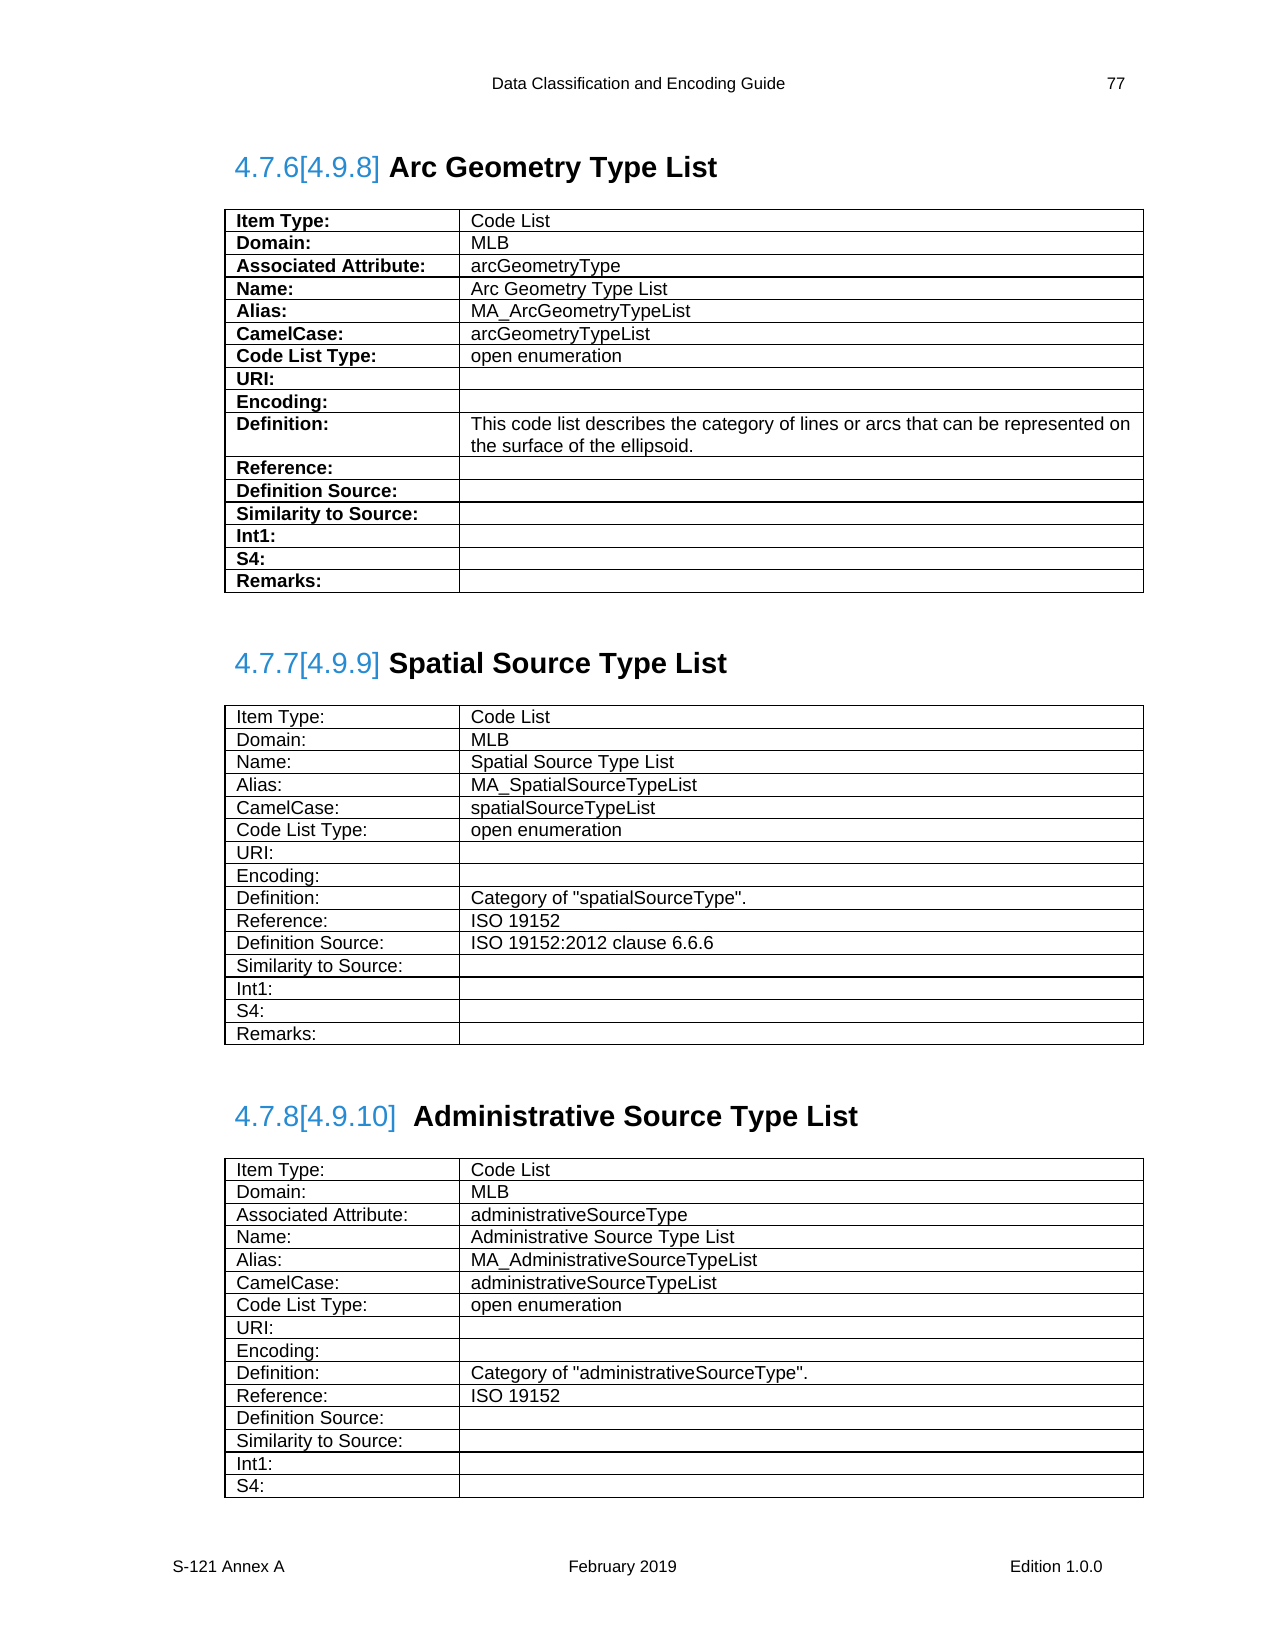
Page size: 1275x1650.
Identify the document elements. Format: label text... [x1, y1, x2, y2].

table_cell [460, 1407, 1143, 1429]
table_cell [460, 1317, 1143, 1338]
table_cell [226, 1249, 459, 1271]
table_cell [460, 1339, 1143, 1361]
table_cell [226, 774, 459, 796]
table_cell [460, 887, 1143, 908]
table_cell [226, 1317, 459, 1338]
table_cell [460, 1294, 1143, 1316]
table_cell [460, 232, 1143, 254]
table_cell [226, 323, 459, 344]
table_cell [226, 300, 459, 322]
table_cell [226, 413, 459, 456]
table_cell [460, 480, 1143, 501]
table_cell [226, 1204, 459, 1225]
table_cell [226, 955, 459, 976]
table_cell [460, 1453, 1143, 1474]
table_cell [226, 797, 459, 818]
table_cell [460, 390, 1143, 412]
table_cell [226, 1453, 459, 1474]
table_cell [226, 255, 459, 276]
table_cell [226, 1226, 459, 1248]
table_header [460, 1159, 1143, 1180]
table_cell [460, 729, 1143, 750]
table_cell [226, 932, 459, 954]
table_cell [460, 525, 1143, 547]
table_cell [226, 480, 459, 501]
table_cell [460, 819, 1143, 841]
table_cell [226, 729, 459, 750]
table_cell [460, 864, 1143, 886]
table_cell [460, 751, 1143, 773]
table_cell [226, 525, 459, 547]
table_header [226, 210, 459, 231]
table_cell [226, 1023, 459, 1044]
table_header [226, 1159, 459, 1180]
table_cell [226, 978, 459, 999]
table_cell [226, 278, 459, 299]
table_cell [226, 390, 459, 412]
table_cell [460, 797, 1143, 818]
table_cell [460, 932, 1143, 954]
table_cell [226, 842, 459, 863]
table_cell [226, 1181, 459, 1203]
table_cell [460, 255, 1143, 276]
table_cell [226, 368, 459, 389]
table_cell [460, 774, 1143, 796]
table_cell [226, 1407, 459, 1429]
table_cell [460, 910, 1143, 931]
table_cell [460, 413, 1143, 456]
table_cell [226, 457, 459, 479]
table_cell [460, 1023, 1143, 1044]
subtitle Spatial Source Type List [234, 647, 1125, 680]
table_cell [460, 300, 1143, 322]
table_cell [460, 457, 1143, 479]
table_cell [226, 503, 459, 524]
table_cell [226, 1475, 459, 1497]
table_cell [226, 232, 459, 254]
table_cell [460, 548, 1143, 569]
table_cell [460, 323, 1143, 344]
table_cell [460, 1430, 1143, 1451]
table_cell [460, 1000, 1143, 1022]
subtitle Administrative Source Type List [234, 1099, 1125, 1132]
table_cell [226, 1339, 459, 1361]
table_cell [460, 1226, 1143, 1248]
subtitle Arc Geometry Type List [234, 150, 1125, 183]
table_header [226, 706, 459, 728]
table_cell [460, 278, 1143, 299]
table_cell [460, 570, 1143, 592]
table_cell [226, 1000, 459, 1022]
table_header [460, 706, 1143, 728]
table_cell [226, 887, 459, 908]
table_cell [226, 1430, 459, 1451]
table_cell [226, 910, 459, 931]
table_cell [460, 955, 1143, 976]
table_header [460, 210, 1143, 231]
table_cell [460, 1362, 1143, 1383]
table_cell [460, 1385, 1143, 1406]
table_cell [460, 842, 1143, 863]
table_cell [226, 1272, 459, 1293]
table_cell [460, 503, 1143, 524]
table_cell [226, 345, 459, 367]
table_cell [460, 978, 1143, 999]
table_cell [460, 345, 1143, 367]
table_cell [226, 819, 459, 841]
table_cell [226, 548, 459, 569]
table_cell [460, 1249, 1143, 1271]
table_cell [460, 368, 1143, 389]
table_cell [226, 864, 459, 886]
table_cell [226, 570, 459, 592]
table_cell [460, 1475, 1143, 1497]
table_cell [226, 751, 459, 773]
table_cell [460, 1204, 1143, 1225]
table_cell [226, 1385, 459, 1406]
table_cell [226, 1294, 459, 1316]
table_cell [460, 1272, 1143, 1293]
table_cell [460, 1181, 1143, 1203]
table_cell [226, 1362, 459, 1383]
